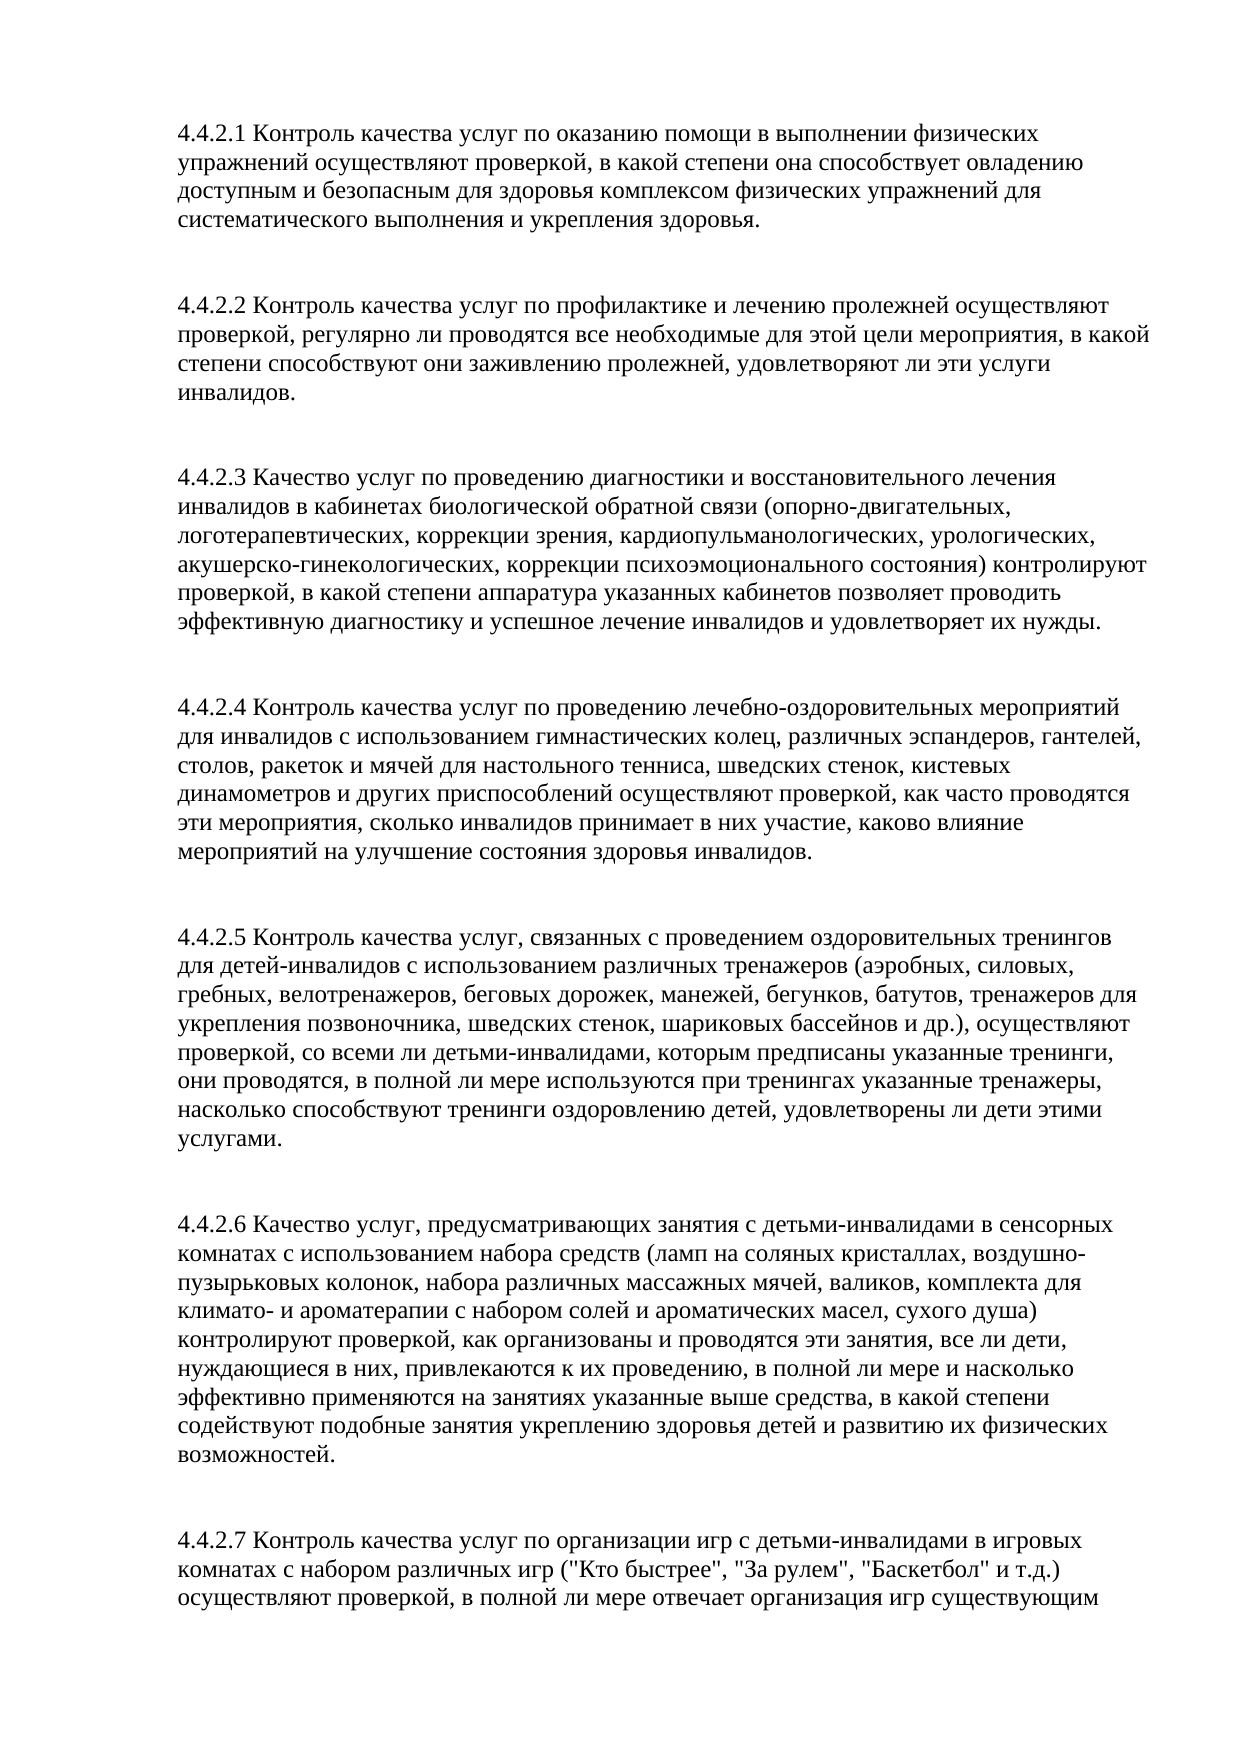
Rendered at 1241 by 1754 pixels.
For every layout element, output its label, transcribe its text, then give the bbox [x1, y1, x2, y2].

text 4.4.2.3 Качество услуг по проведению диагностики и восстановительного лечения инвалидов в кабинетах биологической обратной связи (опорно-двигательных, логотерапевтических, коррекции зрения, кардиопульманологических, урологических, акушерско-гинекологических, коррекции психоэмоционального состояния) контролируют проверкой, в какой степени аппаратура указанных кабинетов позволяет проводить эффективную диагностику и успешное лечение инвалидов и удовлетворяет их нужды. [177, 462, 1152, 663]
text 4.4.2.5 Контроль качества услуг, связанных с проведением оздоровительных тренингов для детей-инвалидов с использованием различных тренажеров (аэробных, силовых, гребных, велотренажеров, беговых дорожек, манежей, бегунков, батутов, тренажеров для укрепления позвоночника, шведских стенок, шариковых бассейнов и др.), осуществляют проверкой, со всеми ли детьми-инвалидами, которым предписаны указанные тренинги, они проводятся, в полной ли мере используются при тренингах указанные тренажеры, насколько способствуют тренинги оздоровлению детей, удовлетворены ли дети этими услугами. [177, 922, 1152, 1180]
text 4.4.2.1 Контроль качества услуг по оказанию помощи в выполнении физических упражнений осуществляют проверкой, в какой степени она способствует овладению доступным и безопасным для здоровья комплексом физических упражнений для систематического выполнения и укрепления здоровья. [177, 118, 1152, 261]
text 4.4.2.4 Контроль качества услуг по проведению лечебно-оздоровительных мероприятий для инвалидов с использованием гимнастических колец, различных эспандеров, гантелей, столов, ракеток и мячей для настольного тенниса, шведских стенок, кистевых динамометров и других приспособлений осуществляют проверкой, как часто проводятся эти мероприятия, сколько инвалидов принимает в них участие, каково влияние мероприятий на улучшение состояния здоровья инвалидов. [177, 692, 1152, 893]
text 4.4.2.2 Контроль качества услуг по профилактике и лечению пролежней осуществляют проверкой, регулярно ли проводятся все необходимые для этой цели мероприятия, в какой степени способствуют они заживлению пролежней, удовлетворяют ли эти услуги инвалидов. [177, 290, 1152, 433]
text 4.4.2.6 Качество услуг, предусматривающих занятия с детьми-инвалидами в сенсорных комнатах с использованием набора средств (ламп на соляных кристаллах, воздушно-пузырьковых колонок, набора различных массажных мячей, валиков, комплекта для климато- и ароматерапии с набором солей и ароматических масел, сухого душа) контролируют проверкой, как организованы и проводятся эти занятия, все ли дети, нуждающиеся в них, привлекаются к их проведению, в полной ли мере и насколько эффективно применяются на занятиях указанные выше средства, в какой степени содействуют подобные занятия укреплению здоровья детей и развитию их физических возможностей. [177, 1209, 1152, 1496]
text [177, 1525, 1152, 1611]
